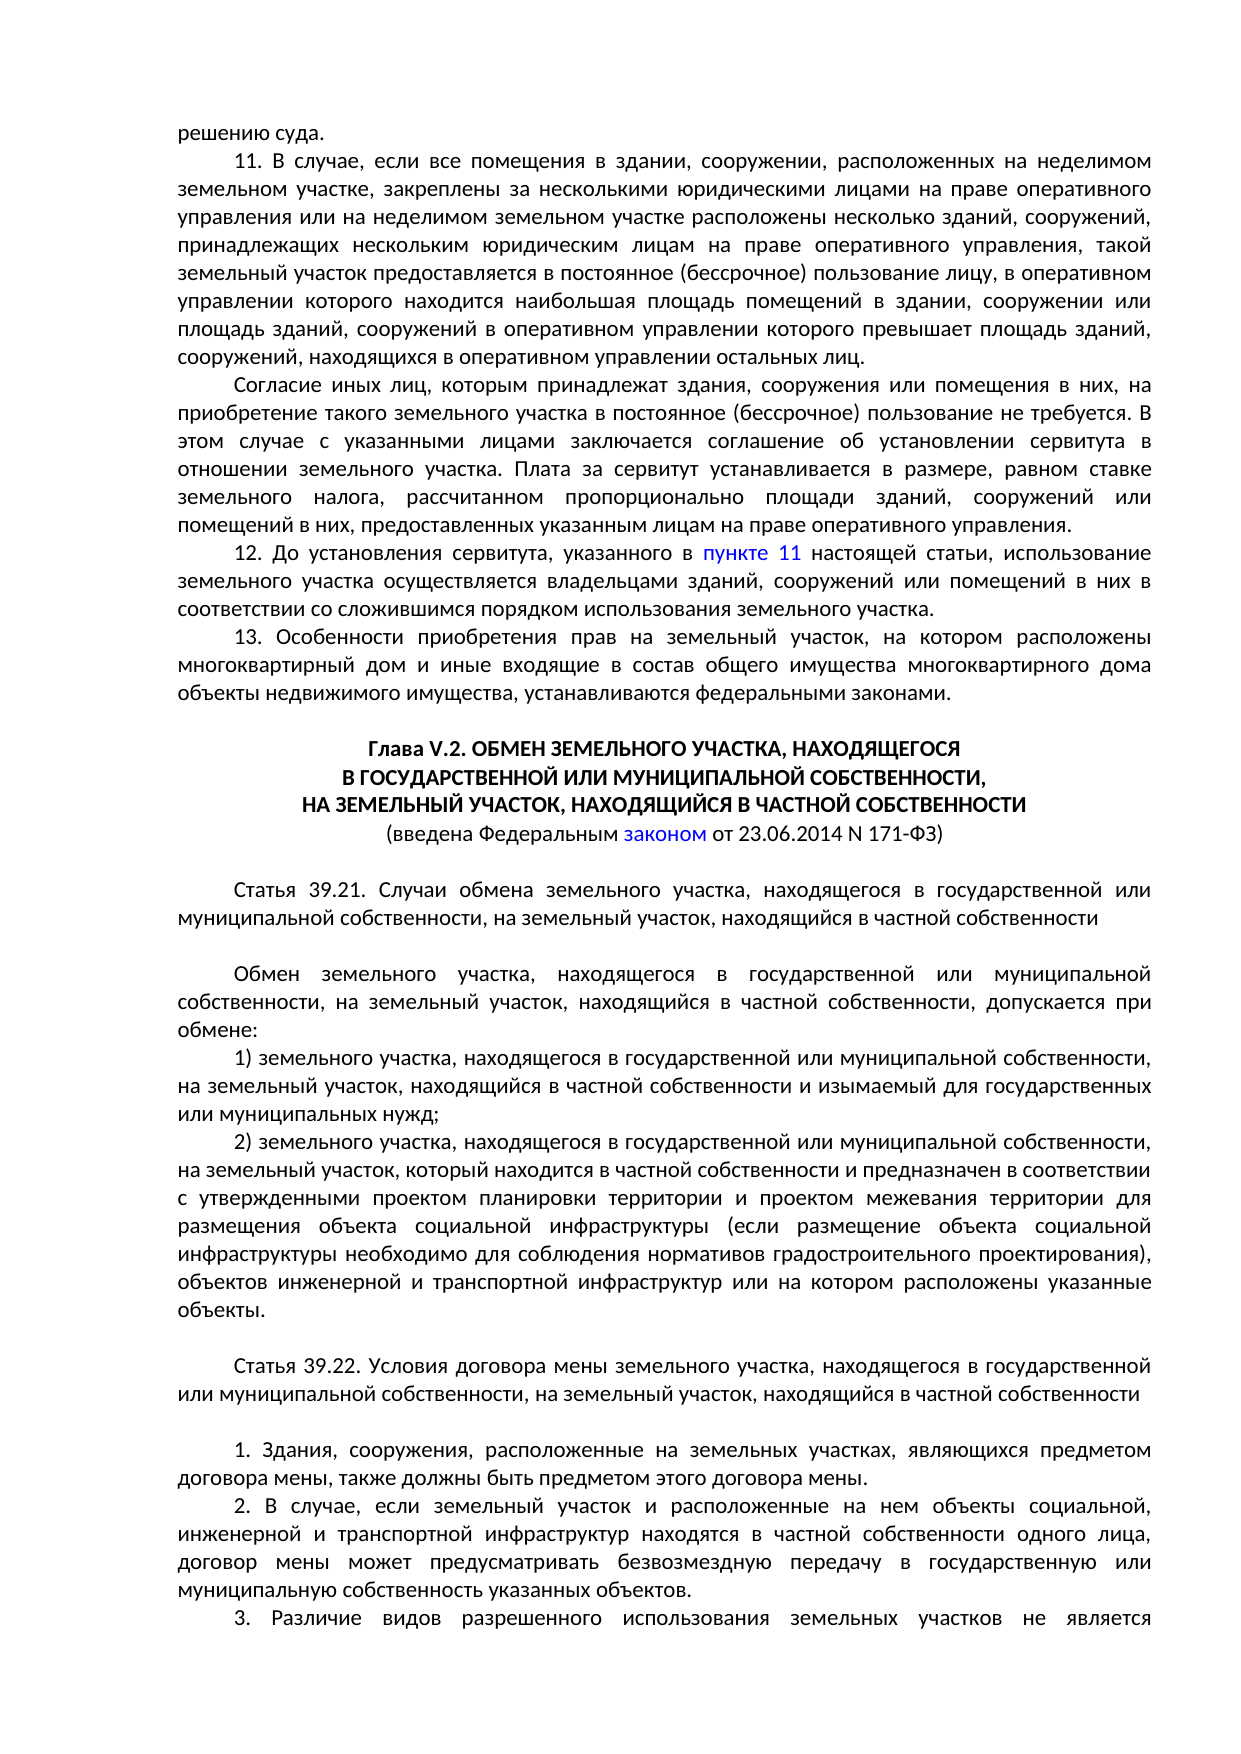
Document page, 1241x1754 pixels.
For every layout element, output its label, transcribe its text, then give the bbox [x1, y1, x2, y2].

title НА ЗЕМЕЛЬНЫЙ УЧАСТОК, НАХОДЯЩИЙСЯ В ЧАСТНОЙ СОБСТВЕННОСТИ [177, 791, 1152, 819]
title В ГОСУДАРСТВЕННОЙ ИЛИ МУНИЦИПАЛЬНОЙ СОБСТВЕННОСТИ, [177, 763, 1152, 791]
text 12. До установления сервитута, указанного в пункте 11 настоящей статьи, использование земельного участка осуществляется владельцами зданий, сооружений или помещений в них в соответствии со сложившимся порядком использования земельного участка. [177, 538, 1152, 622]
text 11. В случае, если все помещения в здании, сооружении, расположенных на неделимом земельном участке, закреплены за несколькими юридическими лицами на праве оперативного управления или на неделимом земельном участке расположены несколько зданий, сооружений, принадлежащих нескольким юридическим лицам на праве оперативного управления, такой земельный участок предоставляется в постоянное (бессрочное) пользование лицу, в оперативном управлении которого находится наибольшая площадь помещений в здании, сооружении или площадь зданий, сооружений в оперативном управлении которого превышает площадь зданий, сооружений, находящихся в оперативном управлении остальных лиц. [177, 146, 1152, 370]
text 2) земельного участка, находящегося в государственной или муниципальной собственности, на земельный участок, который находится в частной собственности и предназначен в соответствии с утвержденными проектом планировки территории и проектом межевания территории для размещения объекта социальной инфраструктуры (если размещение объекта социальной инфраструктуры необходимо для соблюдения нормативов градостроительного проектирования), объектов инженерной и транспортной инфраструктур или на котором расположены указанные объекты. [177, 1127, 1152, 1323]
title Глава V.2. ОБМЕН ЗЕМЕЛЬНОГО УЧАСТКА, НАХОДЯЩЕГОСЯ [177, 734, 1152, 763]
text Согласие иных лиц, которым принадлежат здания, сооружения или помещения в них, на приобретение такого земельного участка в постоянное (бессрочное) пользование не требуется. В этом случае с указанными лицами заключается соглашение об установлении сервитута в отношении земельного участка. Плата за сервитут устанавливается в размере, равном ставке земельного налога, рассчитанном пропорционально площади зданий, сооружений или помещений в них, предоставленных указанным лицам на праве оперативного управления. [177, 370, 1152, 538]
text 13. Особенности приобретения прав на земельный участок, на котором расположены многоквартирный дом и иные входящие в состав общего имущества многоквартирного дома объекты недвижимого имущества, устанавливаются федеральными законами. [177, 622, 1152, 707]
text (введена Федеральным законом от 23.06.2014 N 171-ФЗ) [177, 819, 1152, 847]
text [177, 1603, 1152, 1631]
text Статья 39.22. Условия договора мены земельного участка, находящегося в государственной или муниципальной собственности, на земельный участок, находящийся в частной собственности [177, 1351, 1152, 1407]
text 2. В случае, если земельный участок и расположенные на нем объекты социальной, инженерной и транспортной инфраструктур находятся в частной собственности одного лица, договор мены может предусматривать безвозмездную передачу в государственную или муниципальную собственность указанных объектов. [177, 1491, 1152, 1603]
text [177, 118, 1152, 146]
text Статья 39.21. Случаи обмена земельного участка, находящегося в государственной или муниципальной собственности, на земельный участок, находящийся в частной собственности [177, 875, 1152, 931]
text 1) земельного участка, находящегося в государственной или муниципальной собственности, на земельный участок, находящийся в частной собственности и изымаемый для государственных или муниципальных нужд; [177, 1043, 1152, 1127]
text Обмен земельного участка, находящегося в государственной или муниципальной собственности, на земельный участок, находящийся в частной собственности, допускается при обмене: [177, 959, 1152, 1043]
text 1. Здания, сооружения, расположенные на земельных участках, являющихся предметом договора мены, также должны быть предметом этого договора мены. [177, 1435, 1152, 1491]
